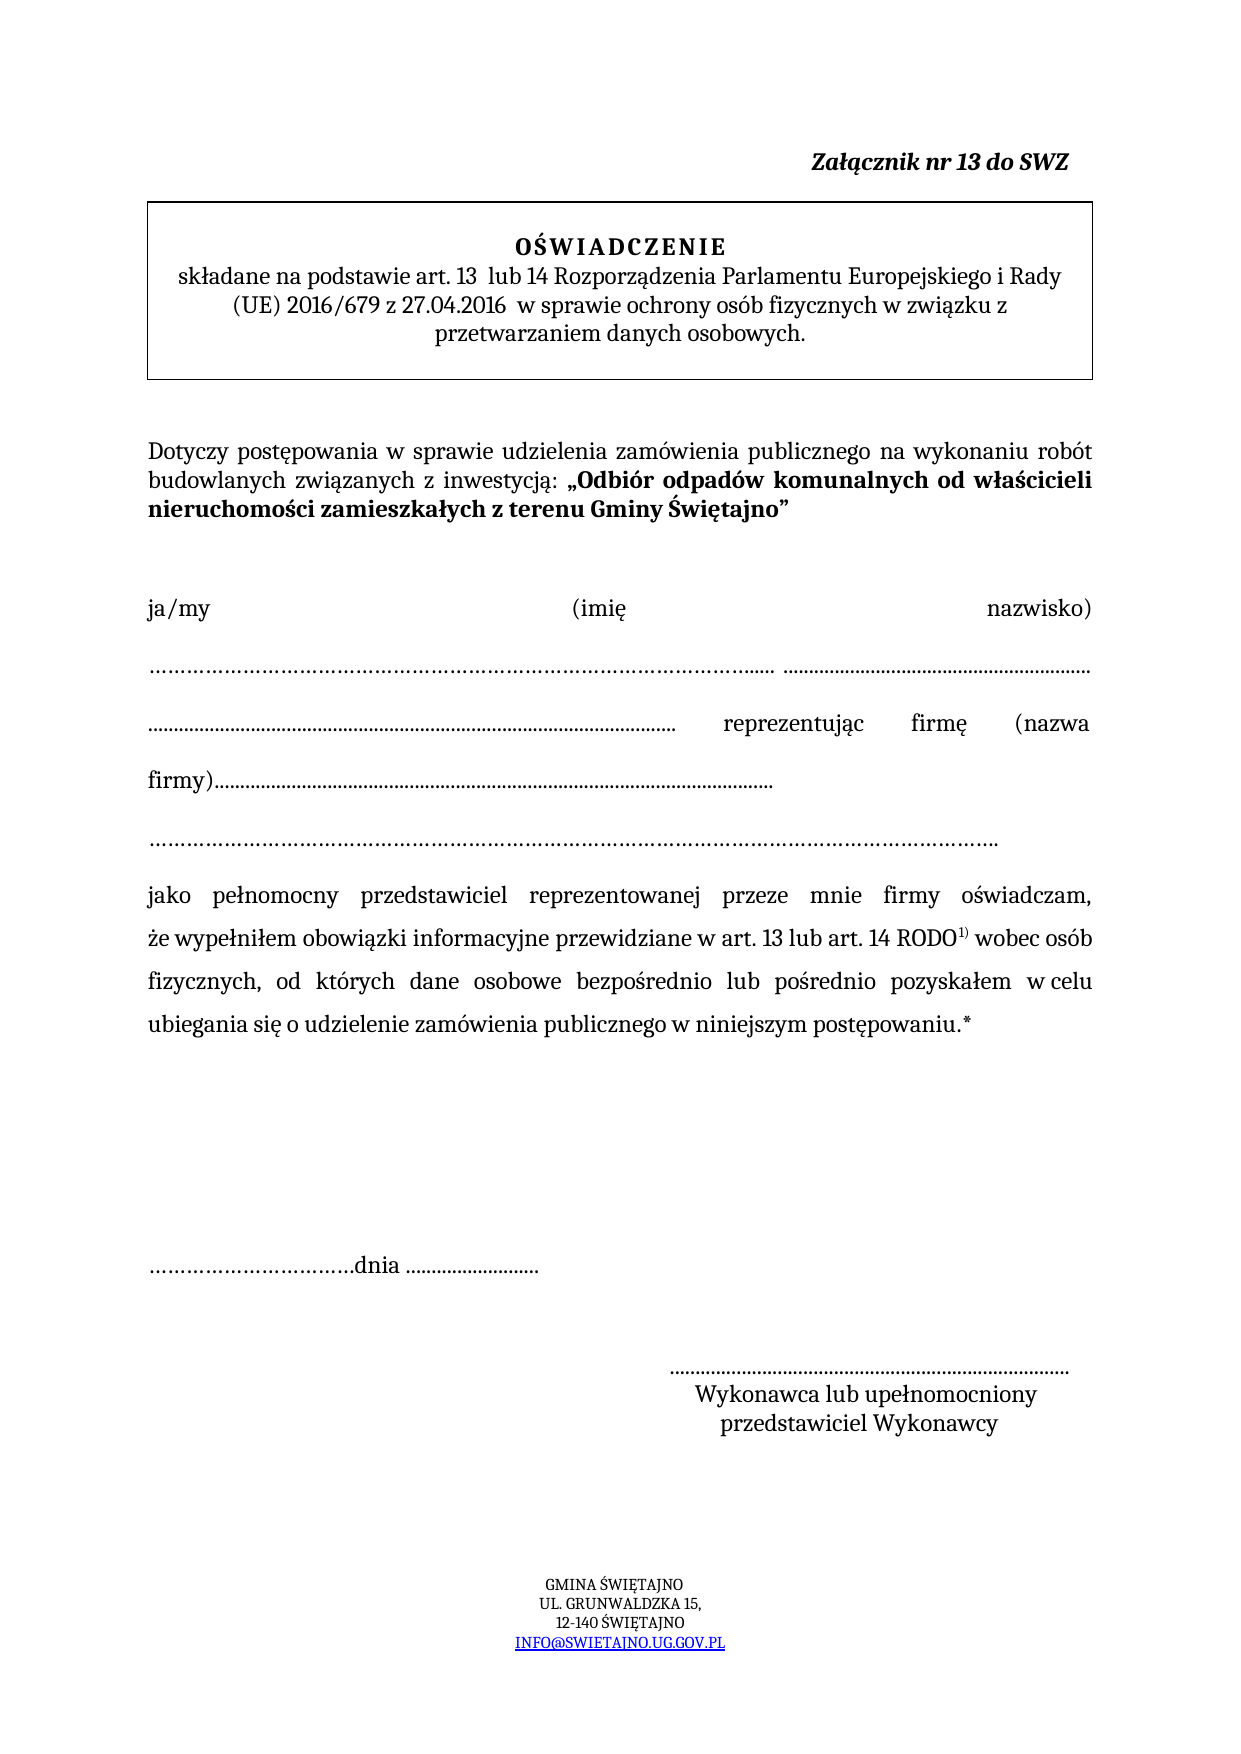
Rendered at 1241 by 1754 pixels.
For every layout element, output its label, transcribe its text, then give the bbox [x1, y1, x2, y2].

text ……………………………dnia .......................... [148, 1251, 1093, 1280]
text przedstawiciel Wykonawcy [443, 1409, 1093, 1438]
table_header oświadczenie składane na podstawie art. 13 lub 14 Rozporządzenia Parlamentu Europejskiego i Rady (UE) 2016/679 z 27.04.2016 w sprawie ochrony osób fizycznych w związku z przetwarzaniem danych osobowych. [148, 203, 1092, 379]
text ………………………………………………………………………………………………………………………. [148, 823, 1093, 852]
text ja/my (imię nazwisko) ……………………………………………………………………………………..... ................................................................................................................................................................... reprezentując firmę (nazwa firmy)............................................................................................................. [148, 593, 1093, 795]
text Dotyczy postępowania w sprawie udzielenia zamówienia publicznego na wykonaniu robót budowlanych związanych z inwestycją: „Odbiór odpadów komunalnych od właścicieli nieruchomości zamieszkałych z terenu Gminy Świętajno” [148, 437, 1093, 523]
text jako pełnomocny przedstawiciel reprezentowanej przeze mnie firmy oświadczam, że wypełniłem obowiązki informacyjne przewidziane w art. 13 lub art. 14 RODO1) wobec osób fizycznych, od których dane osobowe bezpośrednio lub pośrednio pozyskałem w celu ubiegania się o udzielenie zamówienia publicznego w niniejszym postępowaniu.* [148, 881, 1093, 1039]
text Załącznik nr 13 do SWZ [811, 148, 1093, 176]
text Wykonawca lub upełnomocniony [148, 1380, 1093, 1409]
text .............................................................................. [148, 1352, 1093, 1380]
